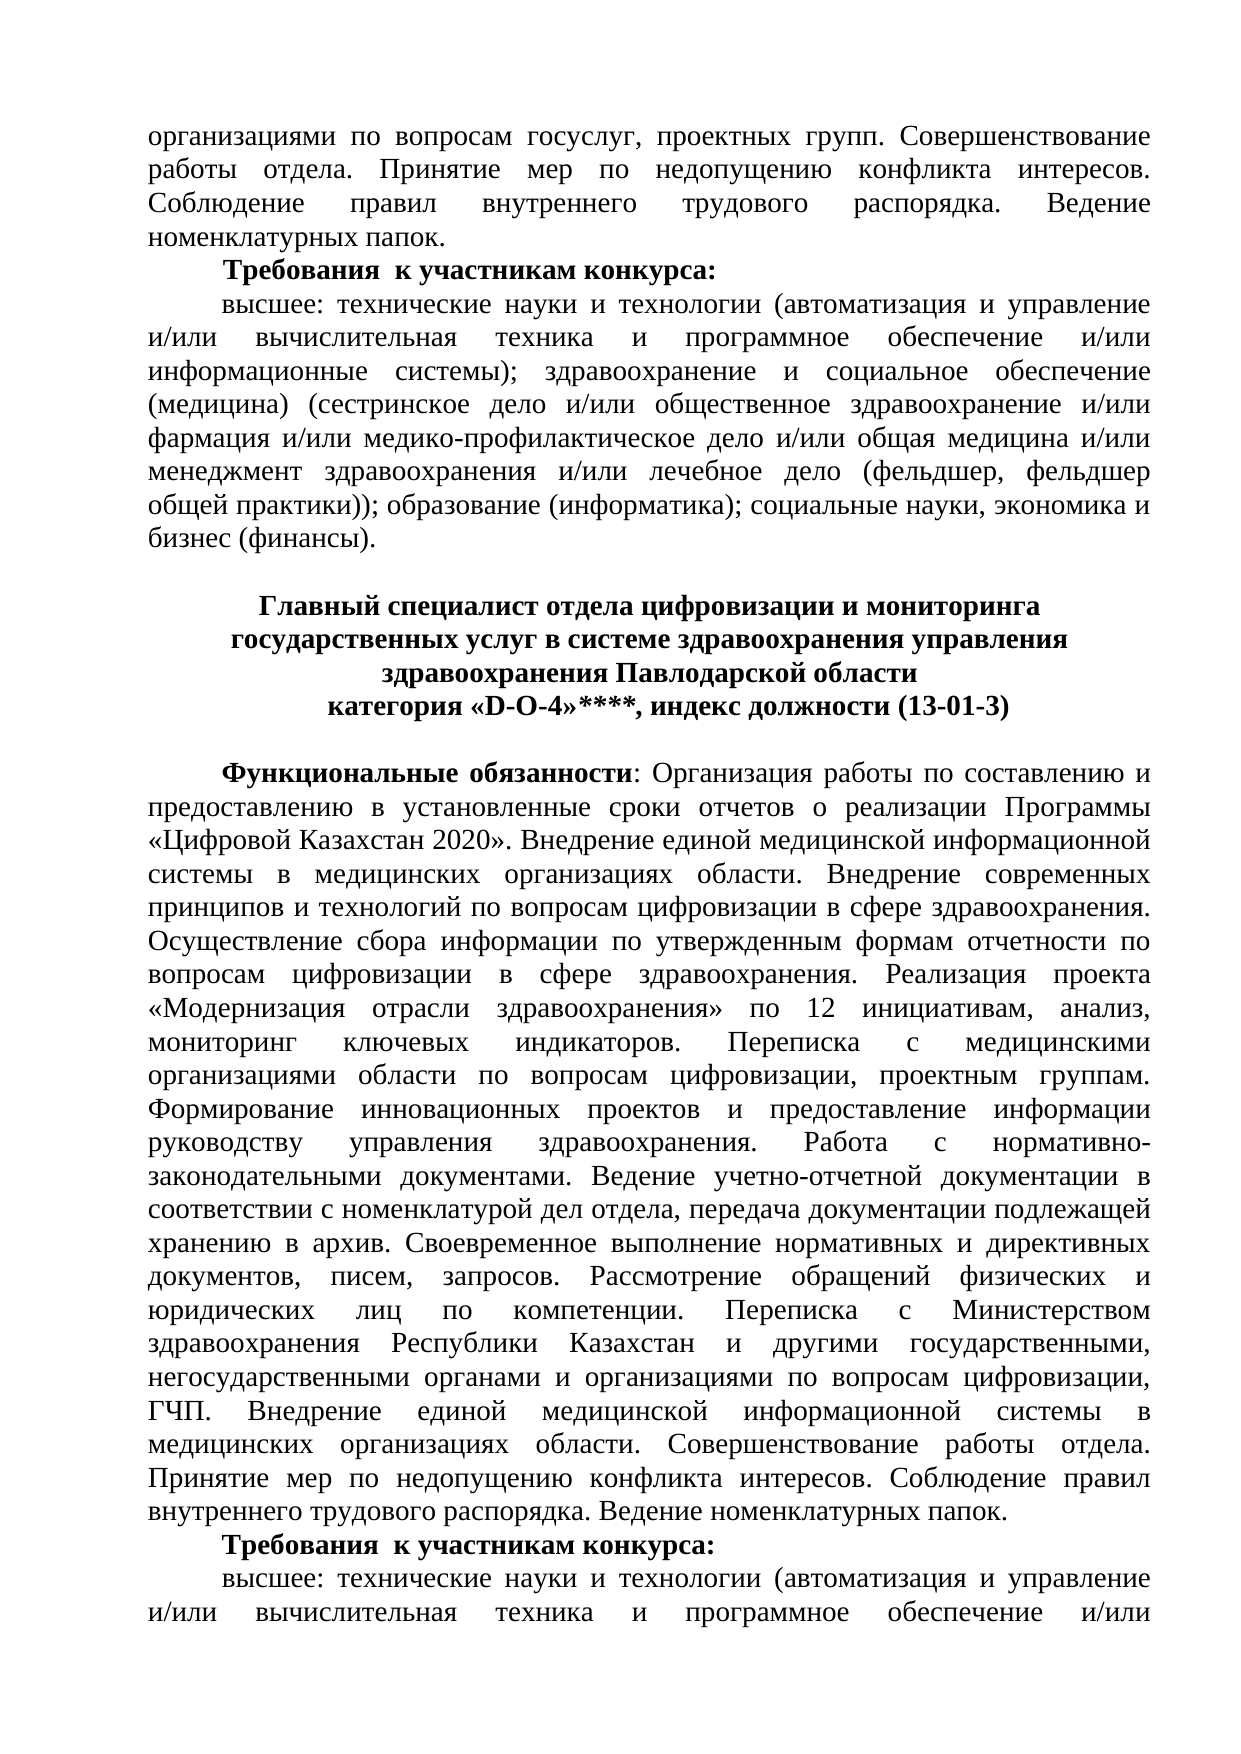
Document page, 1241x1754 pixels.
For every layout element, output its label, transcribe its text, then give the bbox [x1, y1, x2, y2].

text Требования к участникам конкурса: [148, 252, 1152, 286]
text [148, 118, 1152, 252]
text высшее: технические науки и технологии (автоматизация и управление и/или вычислительная техника и программное обеспечение и/или информационные системы); здравоохранение и социальное обеспечение (медицина) (сестринское дело и/или общественное здравоохранение и/или фармация и/или медико-профилактическое дело и/или общая медицина и/или менеджмент здравоохранения и/или лечебное дело (фельдшер, фельдшер общей практики)); образование (информатика); социальные науки, экономика и бизнес (финансы). [148, 286, 1152, 554]
text Функциональные обязанности: Организация работы по составлению и предоставлению в установленные сроки отчетов о реализации Программы «Цифровой Казахстан 2020». Внедрение единой медицинской информационной системы в медицинских организациях области. Внедрение современных принципов и технологий по вопросам цифровизации в сфере здравоохранения. Осуществление сбора информации по утвержденным формам отчетности по вопросам цифровизации в сфере здравоохранения. Реализация проекта «Модернизация отрасли здравоохранения» по 12 инициативам, анализ, мониторинг ключевых индикаторов. Переписка с медицинскими организациями области по вопросам цифровизации, проектным группам. Формирование инновационных проектов и предоставление информации руководству управления здравоохранения. Работа с нормативно-законодательными документами. Ведение учетно-отчетной документации в соответствии с номенклатурой дел отдела, передача документации подлежащей хранению в архив. Своевременное выполнение нормативных и директивных документов, писем, запросов. Рассмотрение обращений физических и юридических лиц по компетенции. Переписка с Министерством здравоохранения Республики Казахстан и другими государственными, негосударственными органами и организациями по вопросам цифровизации, ГЧП. Внедрение единой медицинской информационной системы в медицинских организациях области. Совершенствование работы отдела. Принятие мер по недопущению конфликта интересов. Соблюдение правил внутреннего трудового распорядка. Ведение номенклатурных папок. [148, 755, 1152, 1527]
text категория «D-О-4»****, индекс должности (13-01-3) [185, 688, 1152, 722]
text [148, 1560, 1152, 1627]
text Требования к участникам конкурса: [148, 1527, 1152, 1560]
text Главный специалист отдела цифровизации и мониторинга государственных услуг в системе здравоохранения управления здравоохранения Павлодарской области [148, 588, 1152, 688]
